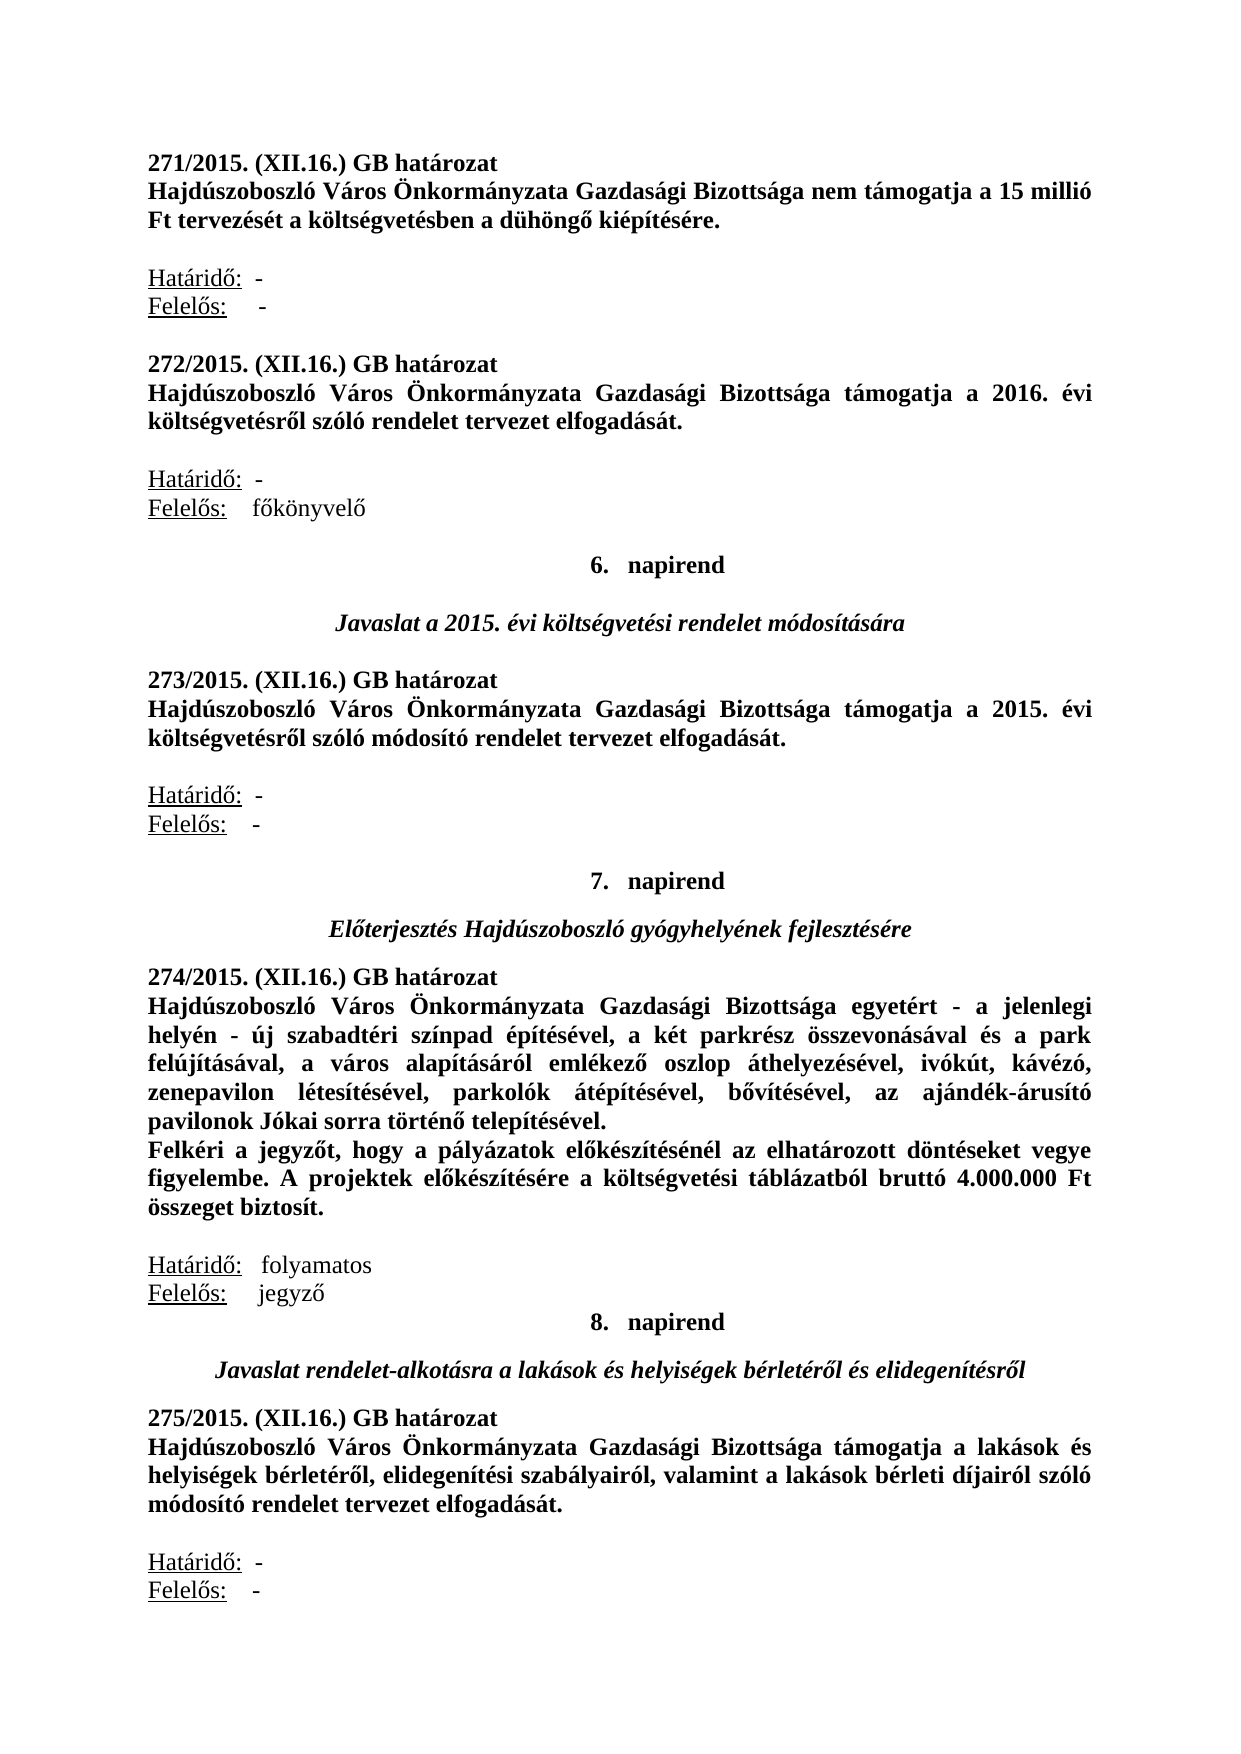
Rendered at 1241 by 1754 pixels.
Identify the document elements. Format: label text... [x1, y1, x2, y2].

text Felkéri a jegyzőt, hogy a pályázatok előkészítésénél az elhatározott döntéseket vegye figyelembe. A projektek előkészítésére a költségvetési táblázatból bruttó 4.000.000 Ft összeget biztosít. [148, 1135, 1093, 1221]
text Felelős: - [148, 809, 1093, 838]
text Határidő: - [148, 780, 1093, 809]
text Hajdúszoboszló Város Önkormányzata Gazdasági Bizottsága támogatja a 2016. évi költségvetésről szóló rendelet tervezet elfogadását. [148, 378, 1093, 435]
text 273/2015. (XII.16.) GB határozat [148, 665, 1093, 694]
text Javaslat rendelet-alkotásra a lakások és helyiségek bérletéről és elidegenítésről [148, 1355, 1093, 1384]
text Hajdúszoboszló Város Önkormányzata Gazdasági Bizottsága egyetért - a jelenlegi helyén - új szabadtéri színpad építésével, a két parkrész összevonásával és a park felújításával, a város alapításáról emlékező oszlop áthelyezésével, ivókút, kávézó, zenepavilon létesítésével, parkolók átépítésével, bővítésével, az ajándék-árusító pavilonok Jókai sorra történő telepítésével. [148, 991, 1093, 1135]
text Határidő: - [148, 1547, 1093, 1576]
text 271/2015. (XII.16.) GB határozat [148, 148, 1093, 176]
list napirend [223, 550, 1093, 579]
text Felelős: jegyző [148, 1278, 1093, 1307]
list napirend [223, 1307, 1093, 1336]
text Felelős: - [148, 291, 1093, 320]
list napirend [223, 866, 1093, 895]
text Javaslat a 2015. évi költségvetési rendelet módosítására [148, 608, 1093, 636]
text Felelős: főkönyvelő [148, 493, 1093, 521]
text Határidő: folyamatos [148, 1250, 1093, 1278]
text Előterjesztés Hajdúszoboszló gyógyhelyének fejlesztésére [148, 914, 1093, 943]
text Határidő: - [148, 263, 1093, 291]
text 274/2015. (XII.16.) GB határozat [148, 962, 1093, 991]
text Hajdúszoboszló Város Önkormányzata Gazdasági Bizottsága támogatja a lakások és helyiségek bérletéről, elidegenítési szabályairól, valamint a lakások bérleti díjairól szóló módosító rendelet tervezet elfogadását. [148, 1432, 1093, 1518]
text Hajdúszoboszló Város Önkormányzata Gazdasági Bizottsága nem támogatja a 15 millió Ft tervezését a költségvetésben a dühöngő kiépítésére. [148, 176, 1093, 234]
text Hajdúszoboszló Város Önkormányzata Gazdasági Bizottsága támogatja a 2015. évi költségvetésről szóló módosító rendelet tervezet elfogadását. [148, 694, 1093, 751]
text Felelős: - [148, 1576, 1093, 1604]
text 275/2015. (XII.16.) GB határozat [148, 1403, 1093, 1432]
text 272/2015. (XII.16.) GB határozat [148, 349, 1093, 378]
text Határidő: - [148, 464, 1093, 493]
